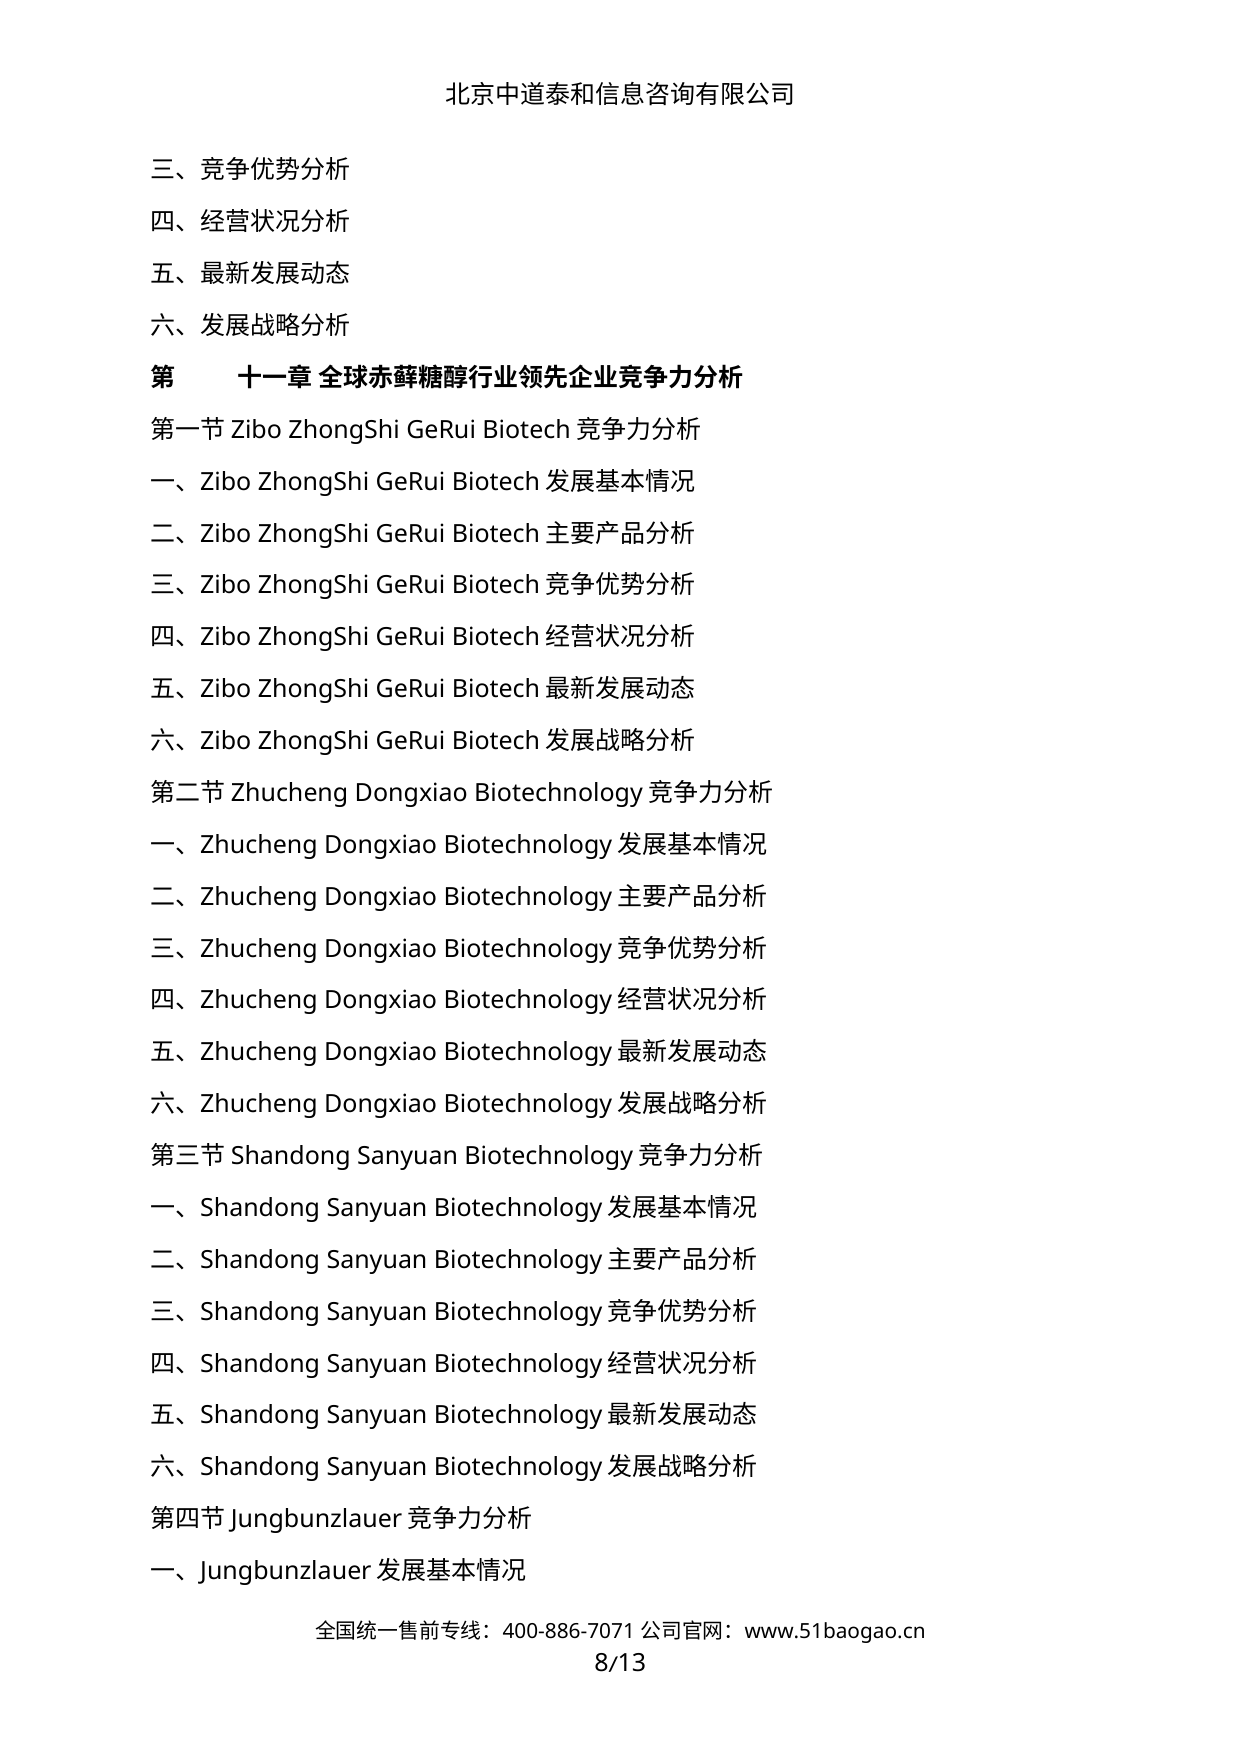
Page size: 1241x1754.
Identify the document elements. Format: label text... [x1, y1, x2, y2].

text 第 十一章 全球赤藓糖醇行业领先企业竞争力分析 [150, 357, 1090, 394]
text 三、Zibo ZhongShi GeRui Biotech竞争优势分析 [150, 565, 1090, 601]
text 六、Shandong Sanyuan Biotechnology发展战略分析 [150, 1447, 1090, 1483]
text 六、Zhucheng Dongxiao Biotechnology发展战略分析 [150, 1084, 1090, 1120]
text 一、Zibo ZhongShi GeRui Biotech发展基本情况 [150, 461, 1090, 497]
text 二、Zibo ZhongShi GeRui Biotech主要产品分析 [150, 513, 1090, 549]
text 第一节 Zibo ZhongShi GeRui Biotech竞争力分析 [150, 409, 1090, 446]
text 第二节 Zhucheng Dongxiao Biotechnology竞争力分析 [150, 772, 1090, 809]
text 四、Zibo ZhongShi GeRui Biotech经营状况分析 [150, 617, 1090, 653]
text 一、Zhucheng Dongxiao Biotechnology发展基本情况 [150, 824, 1090, 861]
text 四、经营状况分析 [150, 202, 1090, 238]
text 五、最新发展动态 [150, 254, 1090, 290]
text 三、竞争优势分析 [150, 150, 1090, 186]
text 一、Shandong Sanyuan Biotechnology发展基本情况 [150, 1187, 1090, 1224]
text 第三节 Shandong Sanyuan Biotechnology竞争力分析 [150, 1136, 1090, 1172]
text 六、发展战略分析 [150, 306, 1090, 342]
text 四、Zhucheng Dongxiao Biotechnology经营状况分析 [150, 980, 1090, 1016]
text 六、Zibo ZhongShi GeRui Biotech发展战略分析 [150, 721, 1090, 757]
text 一、Jungbunzlauer发展基本情况 [150, 1551, 1090, 1587]
text 二、Shandong Sanyuan Biotechnology主要产品分析 [150, 1239, 1090, 1276]
text 三、Shandong Sanyuan Biotechnology竞争优势分析 [150, 1291, 1090, 1327]
text 五、Zhucheng Dongxiao Biotechnology最新发展动态 [150, 1032, 1090, 1068]
text 第四节 Jungbunzlauer竞争力分析 [150, 1499, 1090, 1535]
text 四、Shandong Sanyuan Biotechnology经营状况分析 [150, 1343, 1090, 1379]
text 五、Shandong Sanyuan Biotechnology最新发展动态 [150, 1395, 1090, 1431]
text 三、Zhucheng Dongxiao Biotechnology竞争优势分析 [150, 928, 1090, 964]
text 五、Zibo ZhongShi GeRui Biotech最新发展动态 [150, 669, 1090, 705]
text 二、Zhucheng Dongxiao Biotechnology主要产品分析 [150, 876, 1090, 912]
